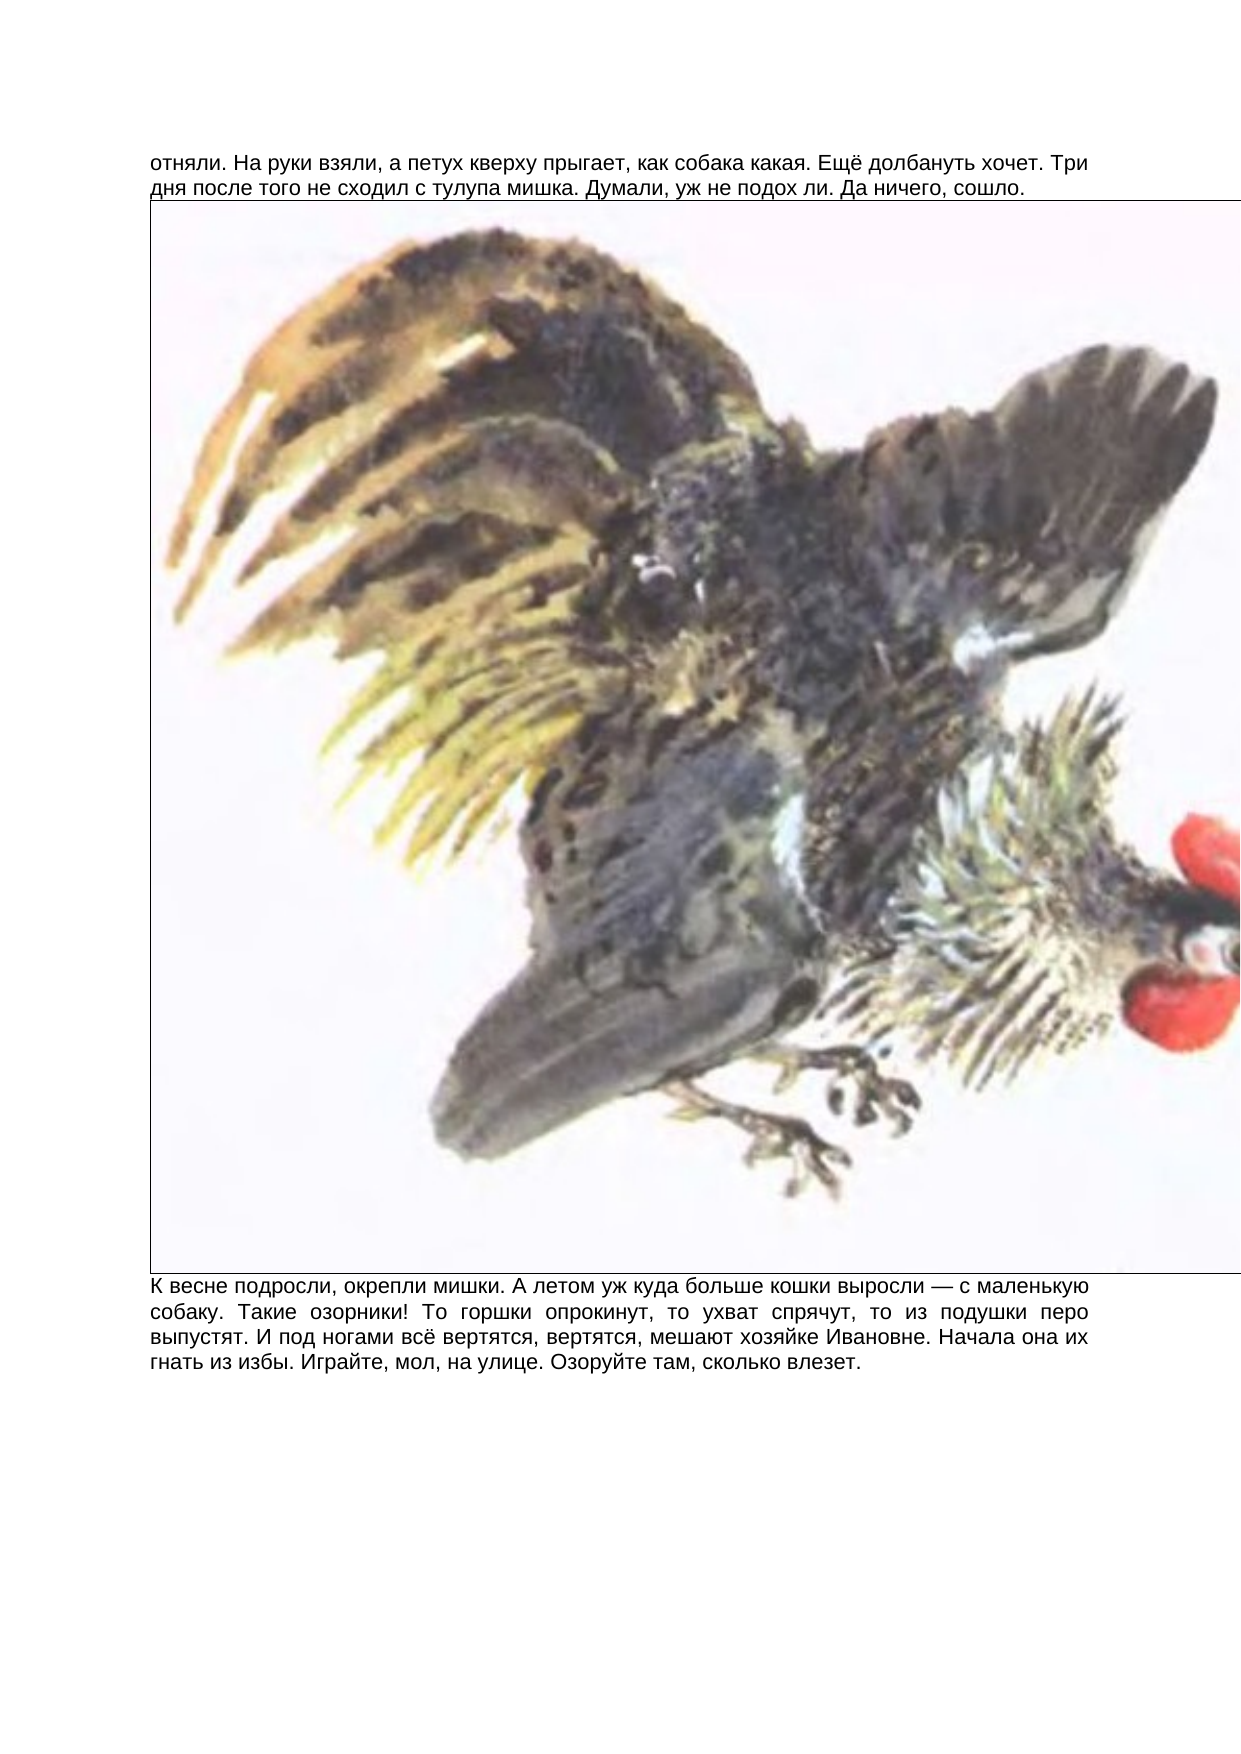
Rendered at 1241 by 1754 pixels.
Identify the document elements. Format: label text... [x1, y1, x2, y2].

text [150, 150, 1090, 200]
picture [151, 201, 1241, 1273]
text К весне подросли, окрепли мишки. А летом уж куда больше кошки выросли — с маленькую собаку. Такие озорники! То горшки опрокинут, то ухват спрячут, то из подушки перо выпустят. И под ногами всё вертятся, вертятся, мешают хозяйке Ивановне. Начала она их гнать из избы. Играйте, мол, на улице. Озоруйте там, сколько влезет. [150, 1274, 1090, 1374]
